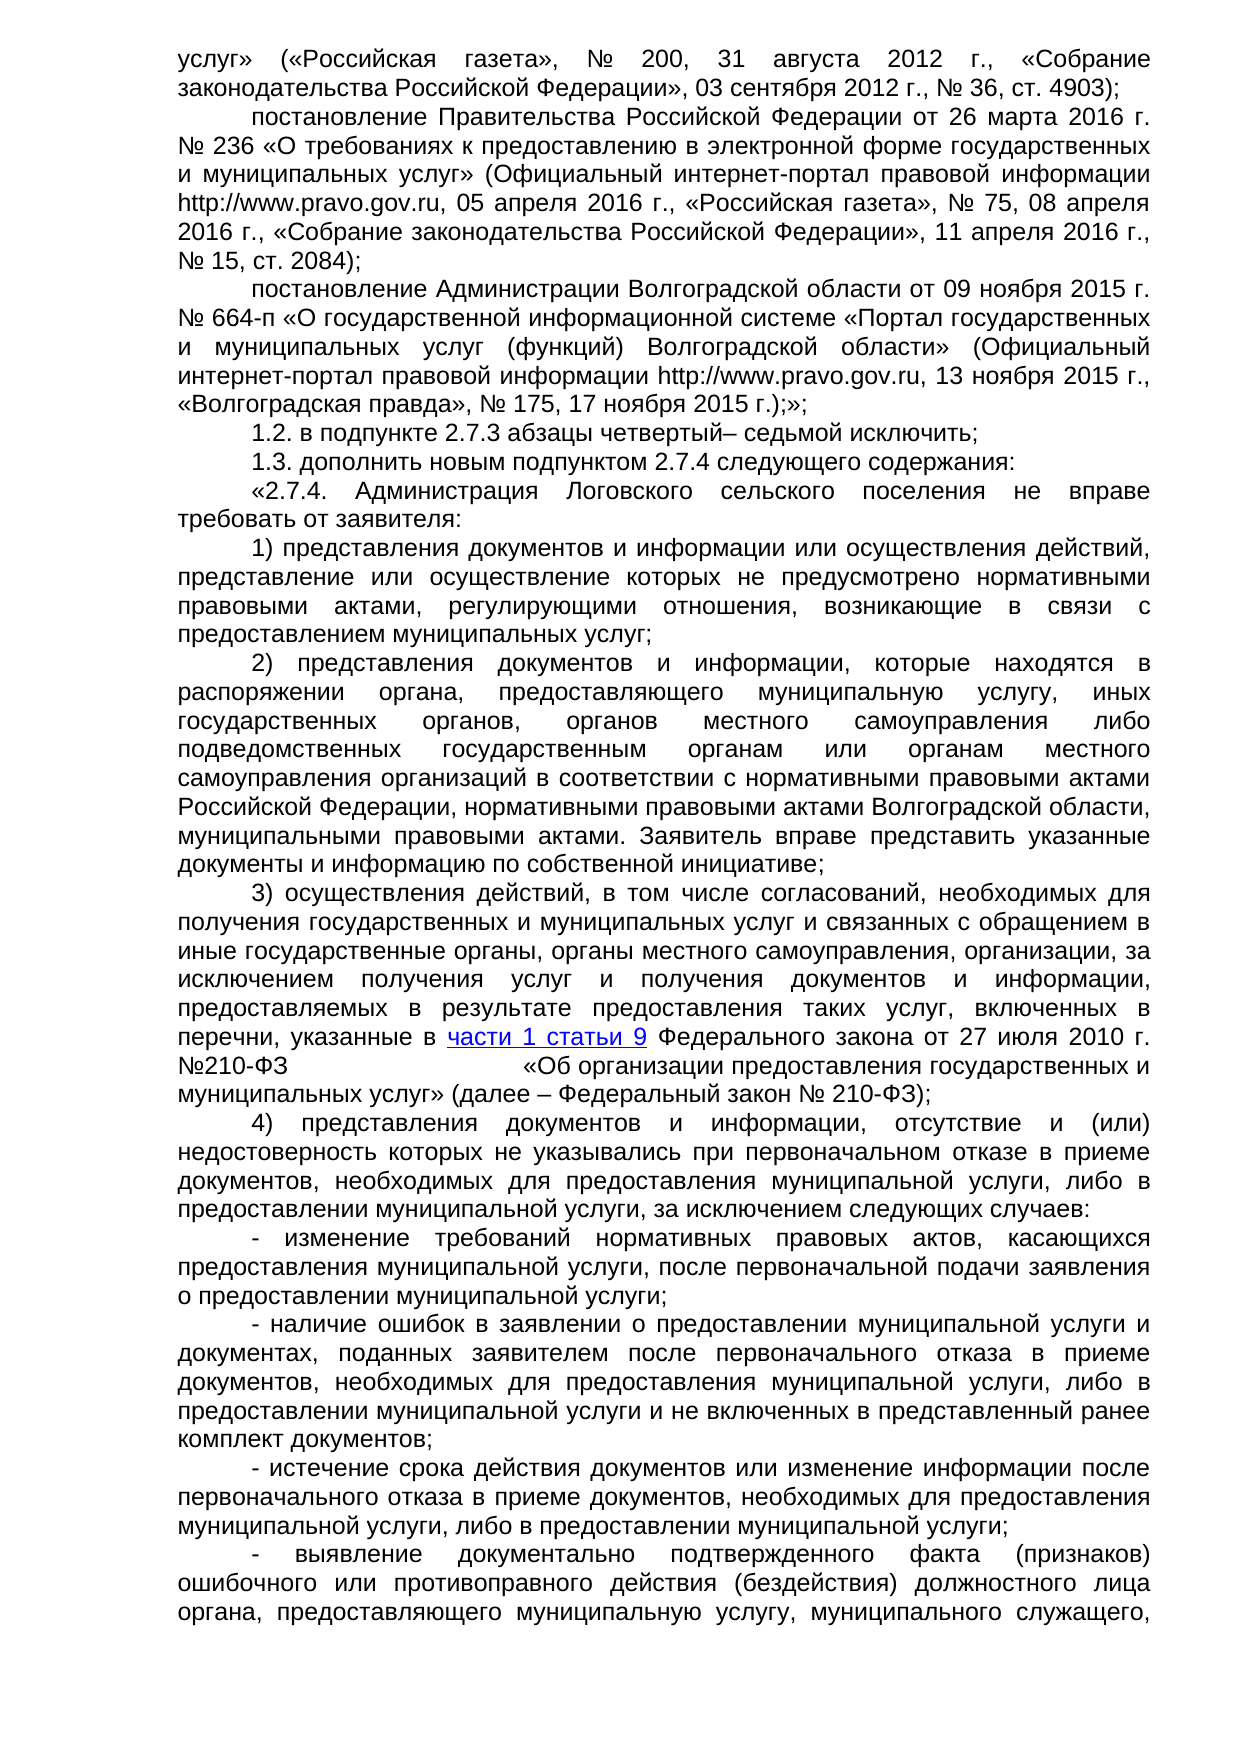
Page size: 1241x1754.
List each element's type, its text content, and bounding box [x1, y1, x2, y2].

text 4) представления документов и информации, отсутствие и (или) недостоверность которых не указывались при первоначальном отказе в приеме документов, необходимых для предоставления муниципальной услуги, либо в предоставлении муниципальной услуги, за исключением следующих случаев: [177, 1108, 1152, 1223]
text - наличие ошибок в заявлении о предоставлении муниципальной услуги и документах, поданных заявителем после первоначального отказа в приеме документов, необходимых для предоставления муниципальной услуги, либо в предоставлении муниципальной услуги и не включенных в представленный ранее комплект документов; [177, 1309, 1152, 1453]
text 1.2. в подпункте 2.7.3 абзацы четвертый– седьмой исключить; [177, 418, 1152, 447]
text 1.3. дополнить новым подпунктом 2.7.4 следующего содержания: [177, 447, 1152, 476]
text 2) представления документов и информации, которые находятся в распоряжении органа, предоставляющего муниципальную услугу, иных государственных органов, органов местного самоуправления либо подведомственных государственным органам или органам местного самоуправления организаций в соответствии с нормативными правовыми актами Российской Федерации, нормативными правовыми актами Волгоградской области, муниципальными правовыми актами. Заявитель вправе представить указанные документы и информацию по собственной инициативе; [177, 648, 1152, 878]
text 3) осуществления действий, в том числе согласований, необходимых для получения государственных и муниципальных услуг и связанных с обращением в иные государственные органы, органы местного самоуправления, организации, за исключением получения услуг и получения документов и информации, предоставляемых в результате предоставления таких услуг, включенных в перечни, указанные в части 1 статьи 9 Федерального закона от 27 июля 2010 г. №210-ФЗ «Об организации предоставления государственных и муниципальных услуг» (далее – Федеральный закон № 210-ФЗ); [177, 878, 1152, 1108]
text постановление Правительства Российской Федерации от 26 марта 2016 г. № 236 «О требованиях к предоставлению в электронной форме государственных и муниципальных услуг» (Официальный интернет-портал правовой информации http://www.pravo.gov.ru, 05 апреля 2016 г., «Российская газета», № 75, 08 апреля 2016 г., «Собрание законодательства Российской Федерации», 11 апреля 2016 г., № 15, ст. 2084); [177, 102, 1152, 274]
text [177, 44, 1152, 102]
text постановление Администрации Волгоградской области от 09 ноября 2015 г. № 664-п «О государственной информационной системе «Портал государственных и муниципальных услуг (функций) Волгоградской области» (Официальный интернет-портал правовой информации http://www.pravo.gov.ru, 13 ноября 2015 г., «Волгоградская правда», № 175, 17 ноября 2015 г.);»; [177, 274, 1152, 418]
text - изменение требований нормативных правовых актов, касающихся предоставления муниципальной услуги, после первоначальной подачи заявления о предоставлении муниципальной услуги; [177, 1223, 1152, 1309]
text «2.7.4. Администрация Логовского сельского поселения не вправе требовать от заявителя: [177, 476, 1152, 533]
text 1) представления документов и информации или осуществления действий, представление или осуществление которых не предусмотрено нормативными правовыми актами, регулирующими отношения, возникающие в связи с предоставлением муниципальных услуг; [177, 533, 1152, 648]
text - истечение срока действия документов или изменение информации после первоначального отказа в приеме документов, необходимых для предоставления муниципальной услуги, либо в предоставлении муниципальной услуги; [177, 1453, 1152, 1539]
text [177, 1539, 1152, 1626]
